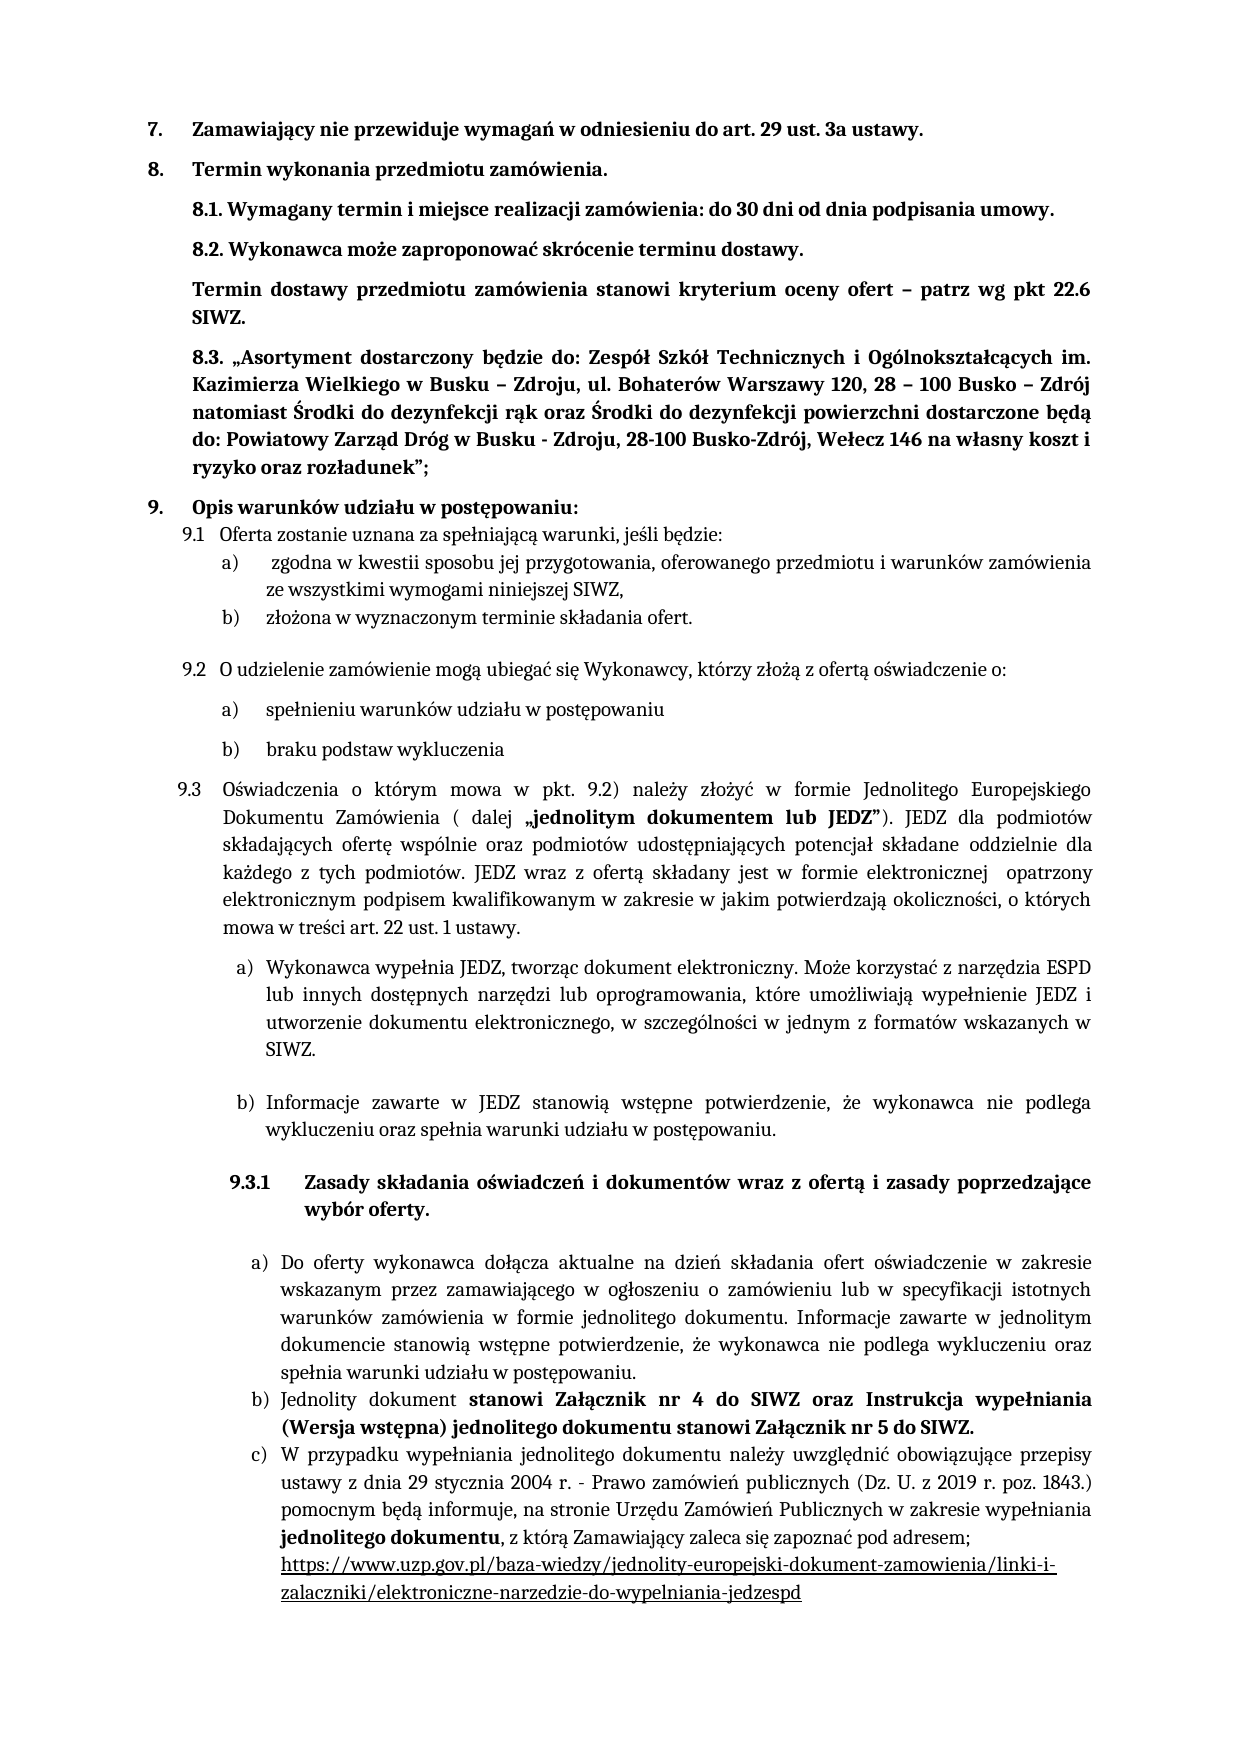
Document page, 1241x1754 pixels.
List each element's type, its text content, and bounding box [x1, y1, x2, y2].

list braku podstaw wykluczenia [222, 738, 1092, 762]
list Zasady składania oświadczeń i dokumentów wraz z ofertą i zasady poprzedzające wybór oferty. [229, 1171, 1092, 1222]
title 8.2. Wykonawca może zaproponować skrócenie terminu dostawy. [192, 238, 1092, 262]
list Oferta zostanie uznana za spełniającą warunki, jeśli będzie: [182, 523, 1092, 547]
text 9. Opis warunków udziału w postępowaniu: [148, 496, 1092, 519]
list O udzielenie zamówienie mogą ubiegać się Wykonawcy, którzy złożą z ofertą oświadczenie o: [182, 658, 1092, 682]
list złożona w wyznaczonym terminie składania ofert. [222, 606, 1092, 629]
text https://www.uzp.gov.pl/baza-wiedzy/jednolity-europejski-dokument-zamowienia/linki-i-zalaczniki/elektroniczne-narzedzie-do-wypelniania-jedzespd [281, 1553, 1093, 1604]
title Termin dostawy przedmiotu zamówienia stanowi kryterium oceny ofert – patrz wg pkt 22.6 SIWZ. [192, 278, 1092, 329]
list Wykonawca wypełnia JEDZ, tworząc dokument elektroniczny. Może korzystać z narzędzia ESPD lub innych dostępnych narzędzi lub oprogramowania, które umożliwiają wypełnienie JEDZ i utworzenie dokumentu elektronicznego, w szczególności w jednym z formatów wskazanych w SIWZ. [236, 956, 1092, 1062]
list Informacje zawarte w JEDZ stanowią wstępne potwierdzenie, że wykonawca nie podlega wykluczeniu oraz spełnia warunki udziału w postępowaniu. [236, 1091, 1092, 1142]
list Do oferty wykonawca dołącza aktualne na dzień składania ofert oświadczenie w zakresie wskazanym przez zamawiającego w ogłoszeniu o zamówieniu lub w specyfikacji istotnych warunków zamówienia w formie jednolitego dokumentu. Informacje zawarte w jednolitym dokumencie stanowią wstępne potwierdzenie, że wykonawca nie podlega wykluczeniu oraz spełnia warunki udziału w postępowaniu. [251, 1251, 1092, 1384]
title Zamawiający nie przewiduje wymagań w odniesieniu do art. 29 ust. 3a ustawy. [148, 118, 1092, 142]
title 8.1. Wymagany termin i miejsce realizacji zamówienia: do 30 dni od dnia podpisania umowy. [192, 198, 1092, 222]
list zgodna w kwestii sposobu jej przygotowania, oferowanego przedmiotu i warunków zamówienia ze wszystkimi wymogami niniejszej SIWZ, [222, 551, 1092, 602]
list W przypadku wypełniania jednolitego dokumentu należy uwzględnić obowiązujące przepisy ustawy z dnia 29 stycznia 2004 r. - Prawo zamówień publicznych (Dz. U. z 2019 r. poz. 1843.) pomocnym będą informuje, na stronie Urzędu Zamówień Publicznych w zakresie wypełniania jednolitego dokumentu, z którą Zamawiający zaleca się zapoznać pod adresem; [251, 1443, 1092, 1549]
title Termin wykonania przedmiotu zamówienia. [148, 158, 1092, 182]
text 9.3 Oświadczenia o którym mowa w pkt. 9.2) należy złożyć w formie Jednolitego Europejskiego Dokumentu Zamówienia ( dalej „jednolitym dokumentem lub JEDZ”). JEDZ dla podmiotów składających ofertę wspólnie oraz podmiotów udostępniających potencjał składane oddzielnie dla każdego z tych podmiotów. JEDZ wraz z ofertą składany jest w formie elektronicznej opatrzony elektronicznym podpisem kwalifikowanym w zakresie w jakim potwierdzają okoliczności, o których mowa w treści art. 22 ust. 1 ustawy. [177, 778, 1092, 939]
list spełnieniu warunków udziału w postępowaniu [222, 698, 1092, 722]
title 8.3. „Asortyment dostarczony będzie do: Zespół Szkół Technicznych i Ogólnokształcących im. Kazimierza Wielkiego w Busku – Zdroju, ul. Bohaterów Warszawy 120, 28 – 100 Busko – Zdrój natomiast Środki do dezynfekcji rąk oraz Środki do dezynfekcji powierzchni dostarczone będą do: Powiatowy Zarząd Dróg w Busku - Zdroju, 28-100 Busko-Zdrój, Wełecz 146 na własny koszt i ryzyko oraz rozładunek”; [192, 346, 1092, 479]
list Jednolity dokument stanowi Załącznik nr 4 do SIWZ oraz Instrukcja wypełniania (Wersja wstępna) jednolitego dokumentu stanowi Załącznik nr 5 do SIWZ. [251, 1388, 1092, 1439]
